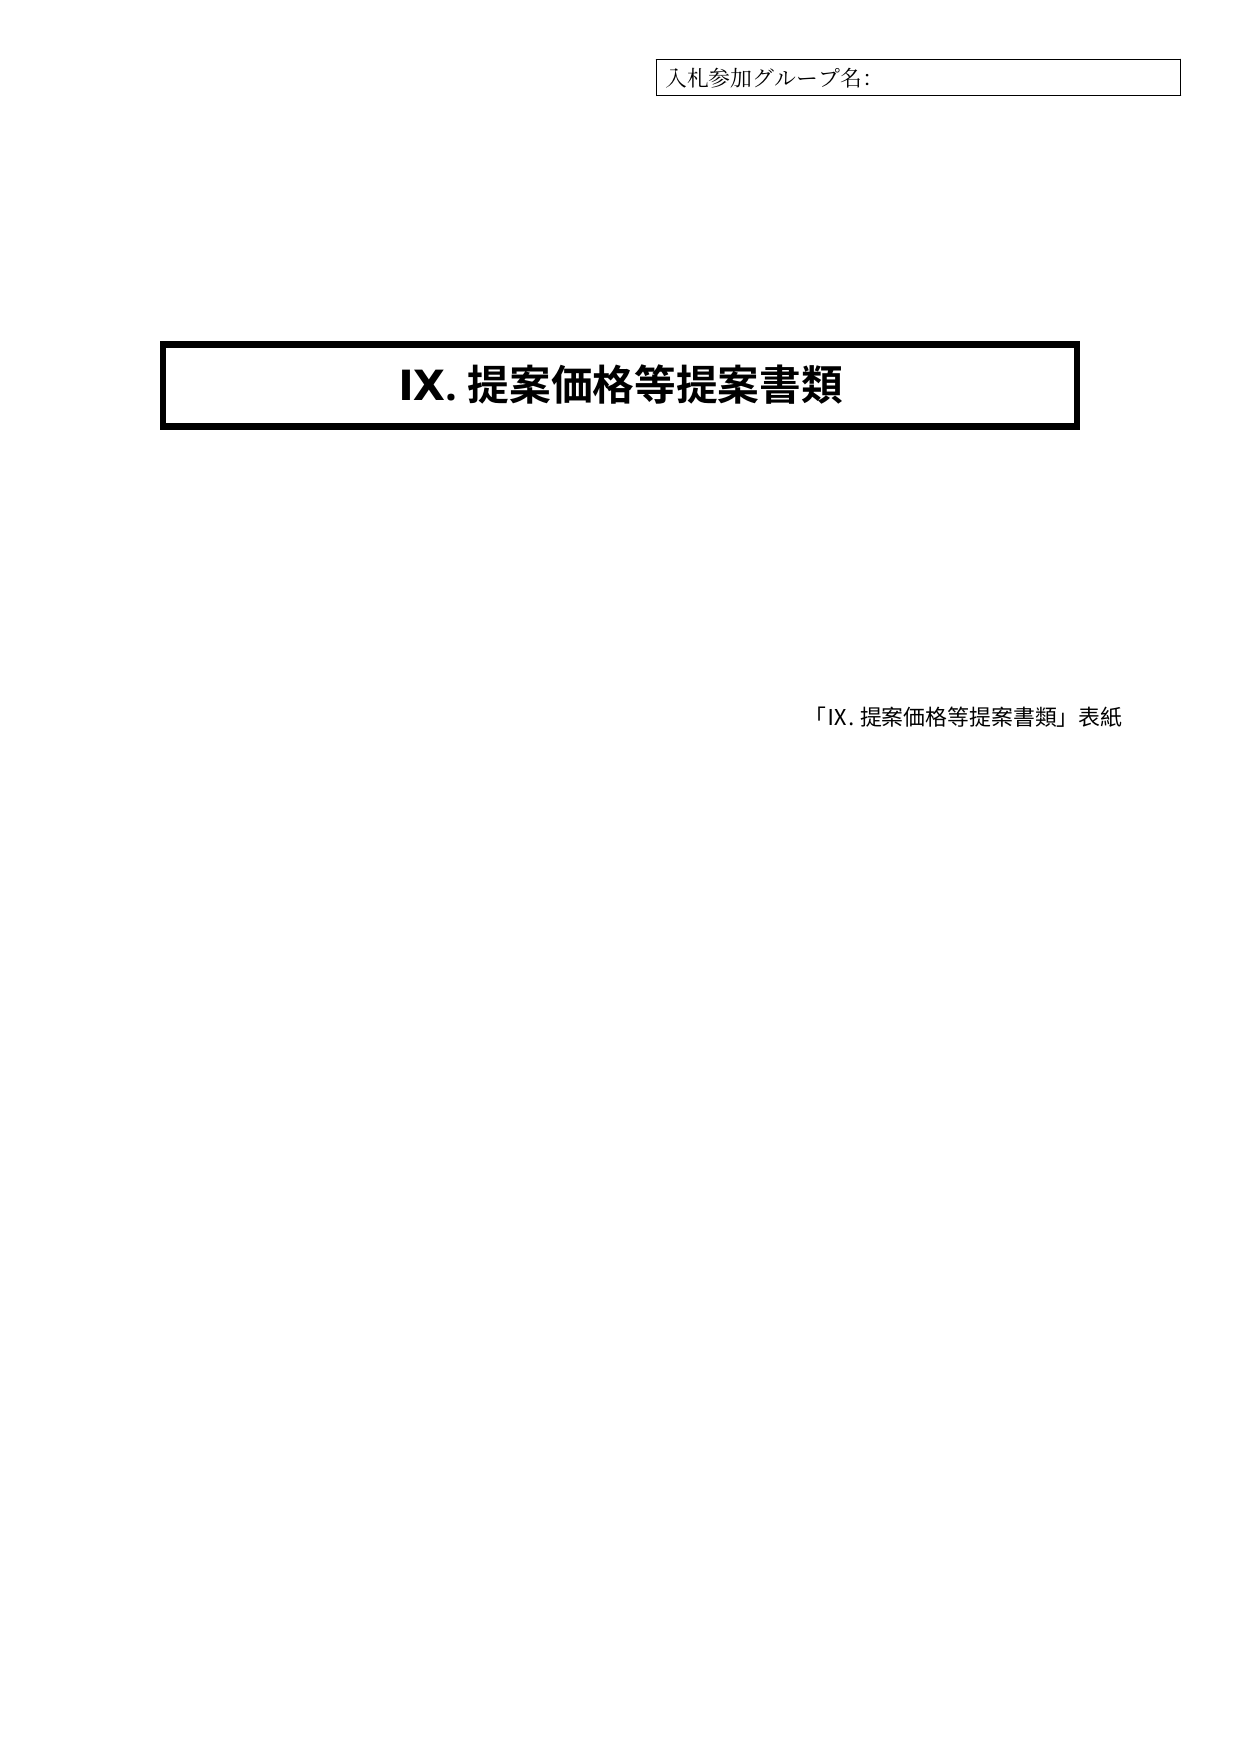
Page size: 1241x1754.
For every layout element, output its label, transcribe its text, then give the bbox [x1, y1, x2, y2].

text 「Ⅸ. 提案価格等提案書類」表紙 [89, 700, 1122, 732]
